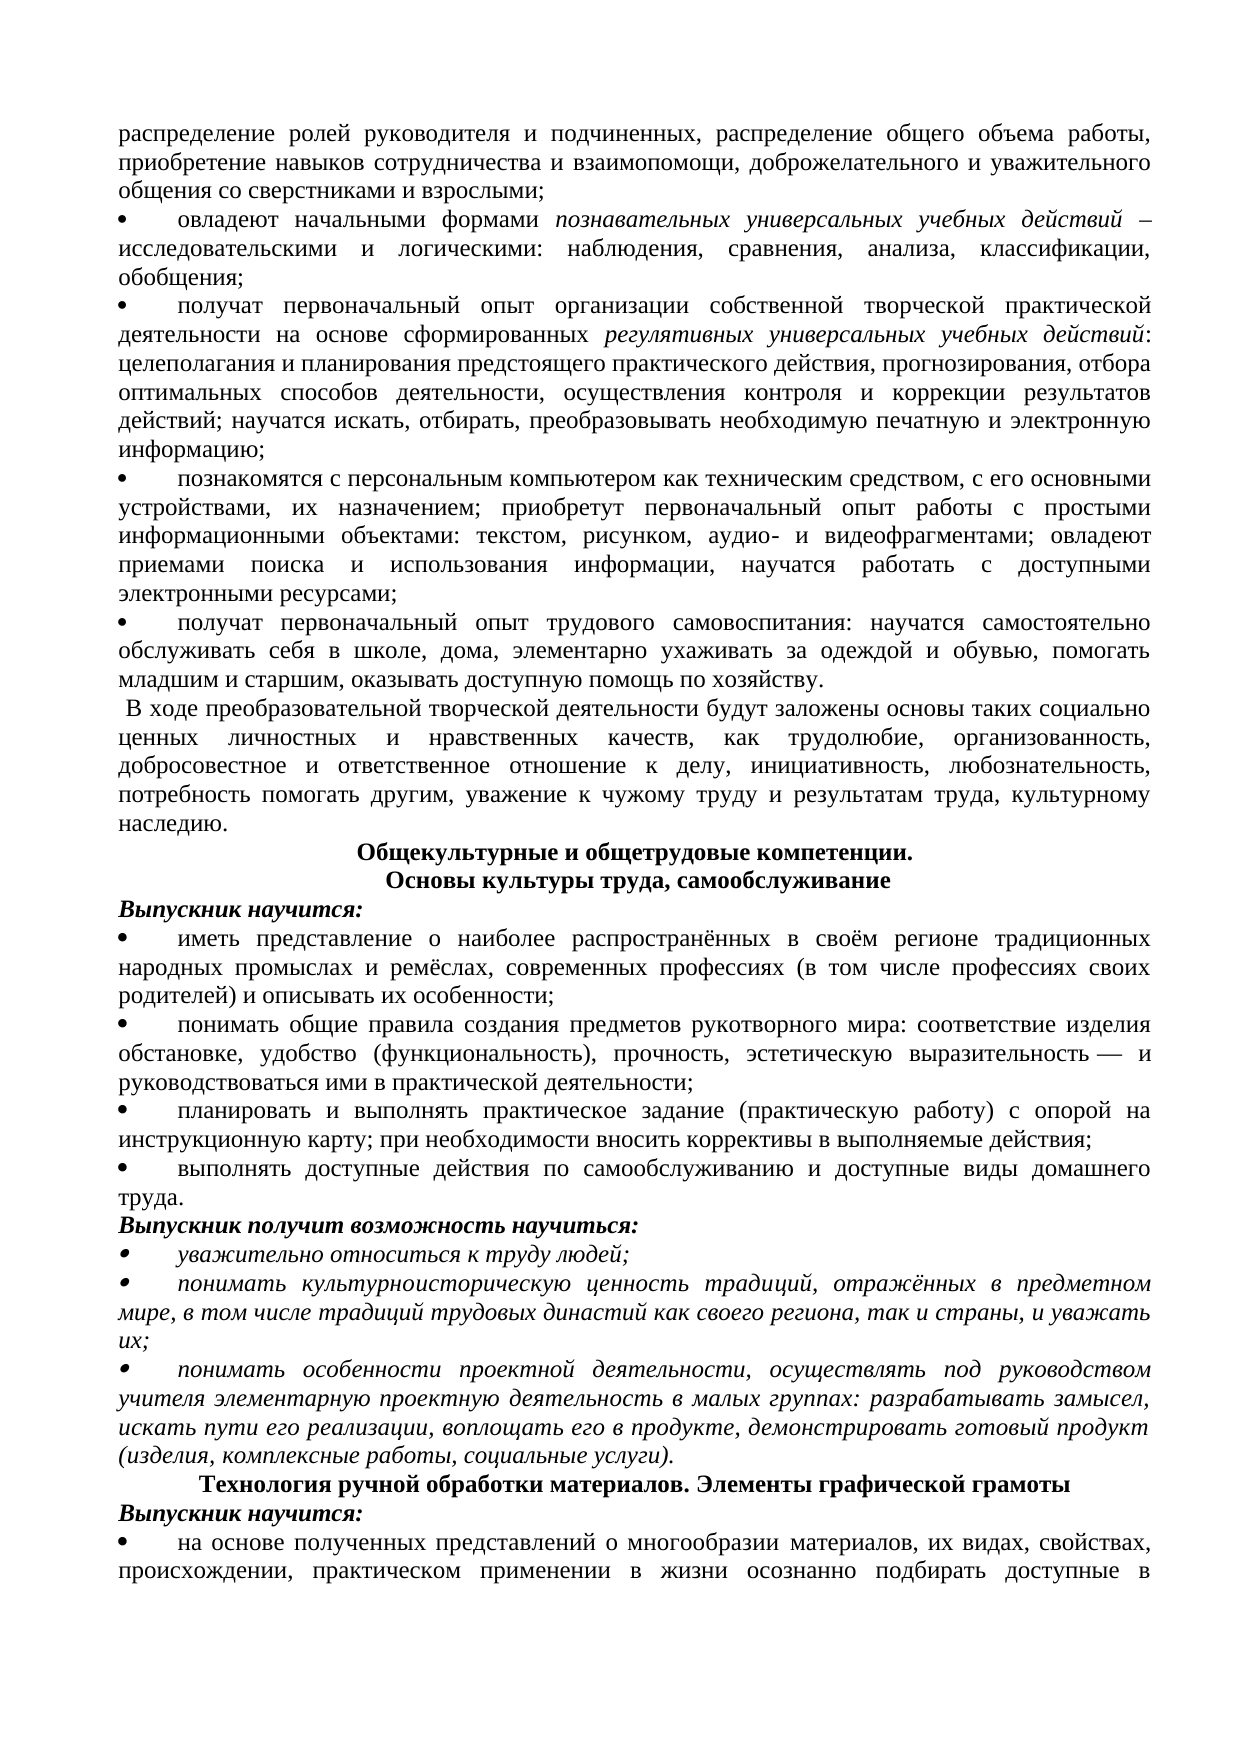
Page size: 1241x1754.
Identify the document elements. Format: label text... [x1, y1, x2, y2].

text Общекультурные и общетрудовые компетенции. [118, 837, 1152, 866]
text Выпускник получит возможность научиться: [118, 1211, 1152, 1239]
list овладеют начальными формами познавательных универсальных учебных действий – исследовательскими и логическими: наблюдения, сравнения, анализа, классификации, обобщения; [118, 204, 1152, 291]
list познакомятся с персональным компьютером как техническим средством, с его основными устройствами, их назначением; приобретут первоначальный опыт работы с простыми информационными объектами: текстом, рисунком, аудио- и видеофрагментами; овладеют приемами поиска и использования информации, научатся работать с доступными электронными ресурсами; [118, 463, 1152, 607]
text В ходе преобразовательной творческой деятельности будут заложены основы таких социально ценных личностных и нравственных качеств, как трудолюбие, организованность, добросовестное и ответственное отношение к делу, инициативность, любознательность, потребность помогать другим, уважение к чужому труду и результатам труда, культурному наследию. [118, 693, 1152, 837]
text Выпускник научится: [118, 894, 1152, 923]
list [118, 1527, 1152, 1584]
list выполнять доступные действия по самообслуживанию и доступные виды домашнего труда. [118, 1153, 1152, 1211]
list иметь представление о наиболее распространённых в своём регионе традиционных народных промыслах и ремёслах, современных профессиях (в том числе профессиях своих родителей) и описывать их особенности; [118, 923, 1152, 1009]
list уважительно относиться к труду людей; [118, 1239, 1152, 1268]
list понимать особенности проектной деятельности, осуществлять под руководством учителя элементарную проектную деятельность в малых группах: разрабатывать замысел, искать пути его реализации, воплощать его в продукте, демонстрировать готовый продукт (изделия, комплексные работы, социальные услуги). [118, 1354, 1152, 1469]
list понимать культурно­историческую ценность традиций, отражённых в предметном мире, в том числе традиций трудовых династий как своего региона, так и страны, и уважать их; [118, 1268, 1152, 1354]
text Технология ручной обработки материалов. Элементы графической грамоты [118, 1469, 1152, 1498]
text Основы культуры труда, самообслуживание [118, 866, 1152, 894]
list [118, 118, 1152, 204]
list получат первоначальный опыт организации собственной творческой практической деятельности на основе сформированных регулятивных универсальных учебных действий: целеполагания и планирования предстоящего практического действия, прогнозирования, отбора оптимальных способов деятельности, осуществления контроля и коррекции результатов действий; научатся искать, отбирать, преобразовывать необходимую печатную и электронную информацию; [118, 291, 1152, 463]
text Выпускник научится: [118, 1498, 1152, 1527]
list планировать и выполнять практическое задание (практическую работу) с опорой на инструкционную карту; при необходимости вносить коррективы в выполняемые действия; [118, 1096, 1152, 1153]
list получат первоначальный опыт трудового самовоспитания: научатся самостоятельно обслуживать себя в школе, дома, элементарно ухаживать за одеждой и обувью, помогать младшим и старшим, оказывать доступную помощь по хозяйству. [118, 607, 1152, 693]
list понимать общие правила создания предметов рукотворного мира: соответствие изделия обстановке, удобство (функциональность), прочность, эстетическую выразительность — и руководствоваться ими в практической деятельности; [118, 1009, 1152, 1096]
